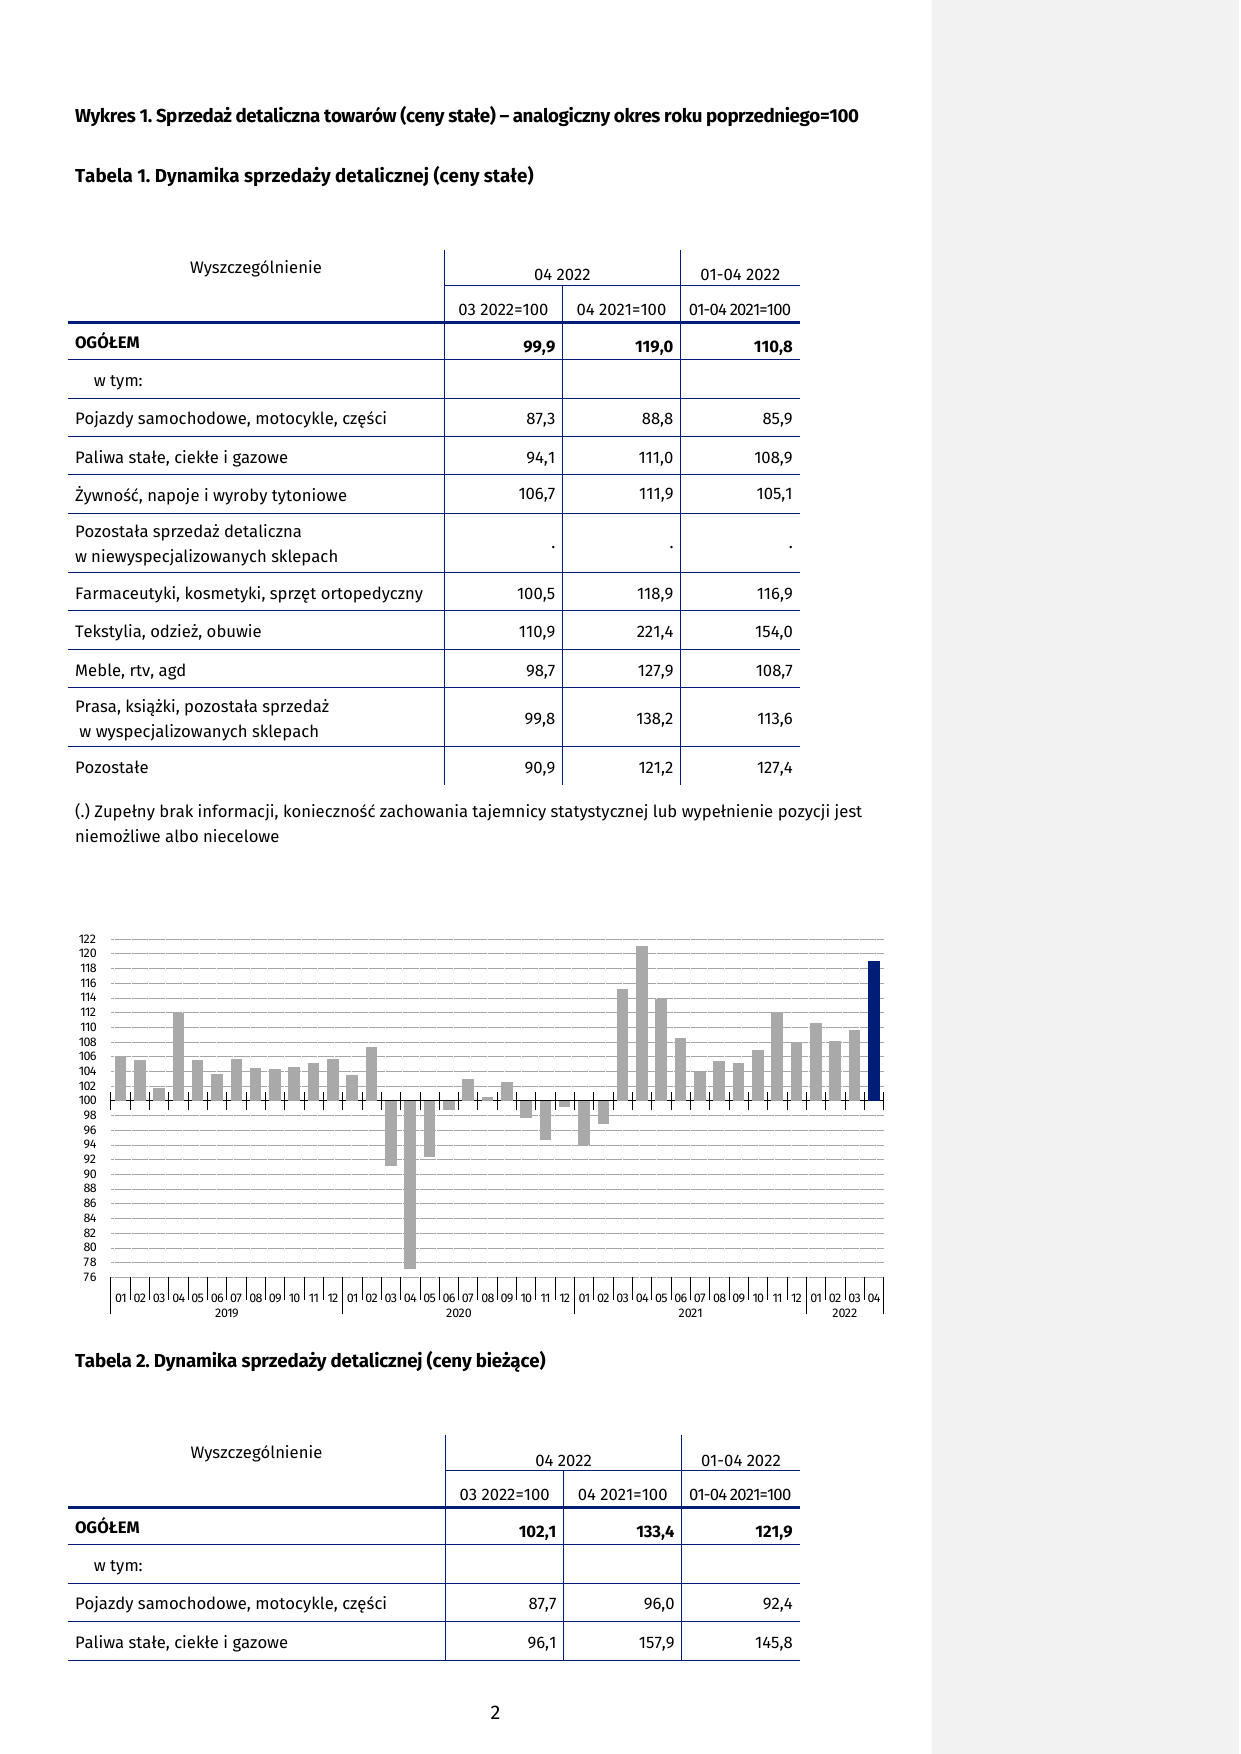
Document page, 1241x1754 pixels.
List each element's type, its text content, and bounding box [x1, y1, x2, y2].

text Tabela 2. Dynamika sprzedaży detalicznej (ceny bieżące) [75, 897, 915, 1372]
table_cell 121,9 [682, 1509, 800, 1544]
table_cell Meble, rtv, agd [68, 650, 444, 687]
table_cell 105,1 [681, 475, 800, 513]
table_cell 133,4 [564, 1509, 681, 1544]
table_cell 01-04 2021=100 [682, 1471, 800, 1506]
table_cell 94,1 [445, 437, 562, 474]
table_cell 88,8 [563, 399, 680, 436]
table_cell Pozostała sprzedaż detaliczna w niewyspecjalizowanych sklepach [68, 514, 444, 572]
table_cell 110,9 [445, 611, 562, 649]
table_cell 01-04 2021=100 [681, 286, 800, 321]
table_cell Pojazdy samochodowe, motocykle, części [68, 1584, 445, 1621]
table_cell 138,2 [563, 688, 680, 746]
table_cell . [445, 514, 562, 572]
table_cell 106,7 [445, 475, 562, 513]
table_cell Paliwa stałe, ciekłe i gazowe [68, 437, 444, 474]
table_cell 108,7 [681, 650, 800, 687]
table_cell 04 2022 [446, 1435, 681, 1470]
table_cell 92,4 [682, 1584, 800, 1621]
table_cell 03 2022=100 [445, 286, 562, 321]
table_cell Paliwa stałe, ciekłe i gazowe [68, 1622, 445, 1659]
table_cell 108,9 [681, 437, 800, 474]
table_cell [446, 1545, 563, 1583]
table_cell 111,0 [563, 437, 680, 474]
table_cell 154,0 [681, 611, 800, 649]
table_cell 118,9 [563, 573, 680, 610]
table_cell 04 2022 [445, 250, 680, 285]
table_cell 113,6 [681, 688, 800, 746]
table_cell 98,7 [445, 650, 562, 687]
table_cell 01-04 2022 [681, 250, 800, 285]
table_cell 99,8 [445, 688, 562, 746]
table_cell [564, 1545, 681, 1583]
table_cell 121,2 [563, 747, 680, 785]
table_cell [563, 360, 680, 397]
table_cell Prasa, książki, pozostała sprzedaż w wyspecjalizowanych sklepach [68, 688, 444, 746]
table_cell 03 2022=100 [446, 1471, 563, 1506]
table_cell 90,9 [445, 747, 562, 785]
table_cell . [563, 514, 680, 572]
table_cell 01-04 2022 [682, 1435, 800, 1470]
table_cell 127,4 [681, 747, 800, 785]
table_cell 119,0 [563, 324, 680, 359]
table_cell [681, 360, 800, 397]
table_cell w tym: [68, 1545, 445, 1583]
table_cell 102,1 [446, 1509, 563, 1544]
table_cell Farmaceutyki, kosmetyki, sprzęt ortopedyczny [68, 573, 444, 610]
table_header Wyszczególnienie [68, 200, 444, 321]
table_cell 100,5 [445, 573, 562, 610]
table_cell 111,9 [563, 475, 680, 513]
table_cell w tym: [68, 360, 444, 397]
table_cell [682, 1545, 800, 1583]
table_cell OGÓŁEM [68, 324, 444, 359]
table_cell 04 2021=100 [563, 286, 680, 321]
table_cell 96,1 [446, 1622, 563, 1659]
table_cell 110,8 [681, 324, 800, 359]
table_cell 145,8 [682, 1622, 800, 1659]
text Tabela 1. Dynamika sprzedaży detalicznej (ceny stałe) [75, 164, 915, 187]
table_cell 87,3 [445, 399, 562, 436]
table_cell 87,7 [446, 1584, 563, 1621]
table_cell 04 2021=100 [564, 1471, 681, 1506]
text (.) Zupełny brak informacji, konieczność zachowania tajemnicy statystycznej lub wypełnienie pozycji jest niemożliwe albo niecelowe [75, 797, 915, 847]
table_cell 221,4 [563, 611, 680, 649]
table_cell . [681, 514, 800, 572]
table_cell 157,9 [564, 1622, 681, 1659]
table_cell Żywność, napoje i wyroby tytoniowe [68, 475, 444, 513]
table_cell Pozostałe [68, 747, 444, 785]
table_cell 116,9 [681, 573, 800, 610]
table_cell 99,9 [445, 324, 562, 359]
table_cell [445, 360, 562, 397]
text Wykres 1. Sprzedaż detaliczna towarów (ceny stałe) – analogiczny okres roku poprzedniego=100 [75, 102, 915, 127]
table_cell Tekstylia, odzież, obuwie [68, 611, 444, 649]
table_cell 127,9 [563, 650, 680, 687]
table_cell OGÓŁEM [68, 1509, 445, 1544]
table_header Wyszczególnienie [68, 1385, 445, 1506]
table_cell 96,0 [564, 1584, 681, 1621]
table_cell Pojazdy samochodowe, motocykle, części [68, 399, 444, 436]
table_cell 85,9 [681, 399, 800, 436]
